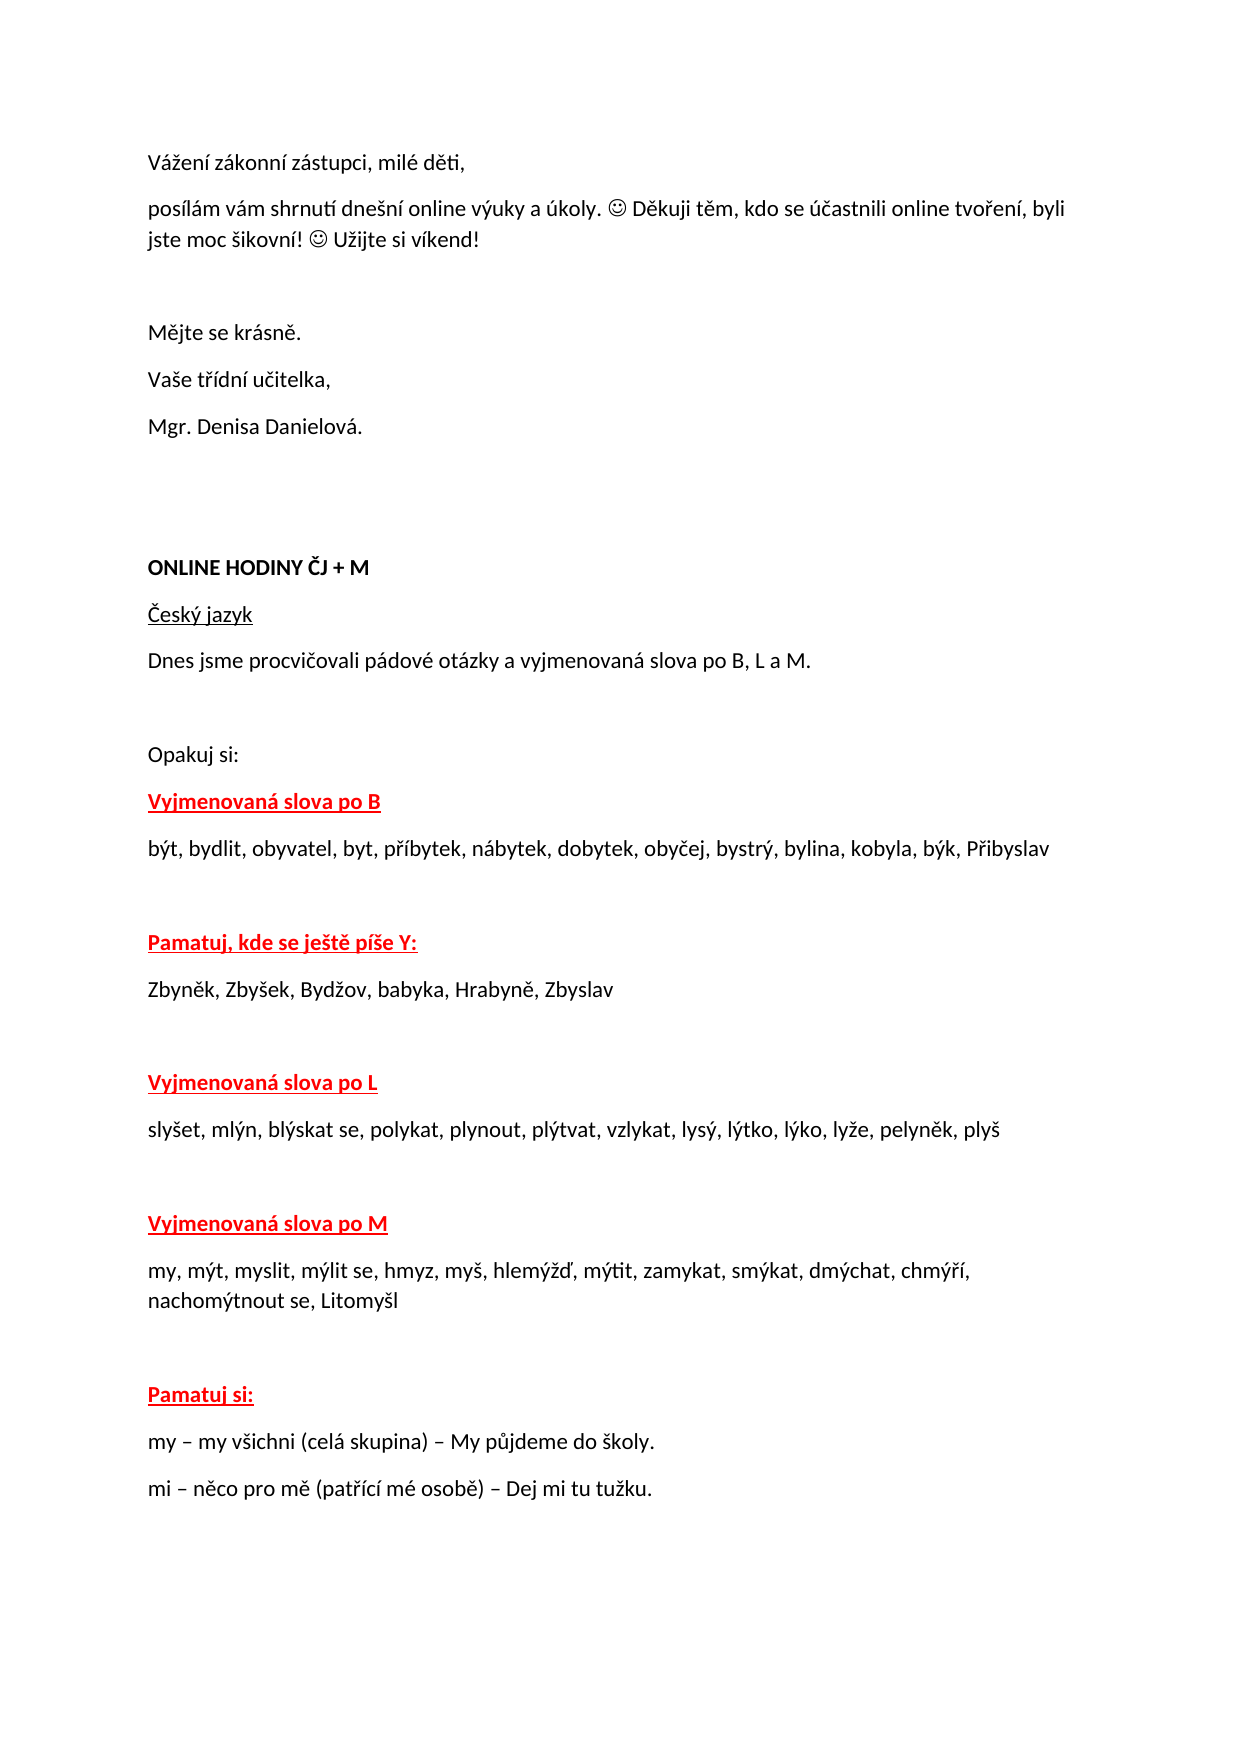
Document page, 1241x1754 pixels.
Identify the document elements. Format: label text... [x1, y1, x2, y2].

text Zbyněk, Zbyšek, Bydžov, babyka, Hrabyně, Zbyslav [148, 975, 1093, 1003]
text Opakuj si: [148, 740, 1093, 768]
text Mgr. Denisa Danielová. [148, 412, 1093, 440]
text být, bydlit, obyvatel, byt, příbytek, nábytek, dobytek, obyčej, bystrý, bylina, kobyla, býk, Přibyslav [148, 834, 1093, 862]
text ONLINE HODINY ČJ + M [148, 553, 1093, 581]
text Mějte se krásně. [148, 318, 1093, 346]
text Český jazyk [148, 600, 1093, 628]
text Pamatuj si: [148, 1380, 1093, 1408]
text Pamatuj, kde se ještě píše Y: [148, 928, 1093, 956]
text Vyjmenovaná slova po B [148, 787, 1093, 815]
text my – my všichni (celá skupina) – My půjdeme do školy. [148, 1427, 1093, 1455]
text mi – něco pro mě (patřící mé osobě) – Dej mi tu tužku. [148, 1474, 1093, 1502]
text slyšet, mlýn, blýskat se, polykat, plynout, plýtvat, vzlykat, lysý, lýtko, lýko, lyže, pelyněk, plyš [148, 1115, 1093, 1143]
text my, mýt, myslit, mýlit se, hmyz, myš, hlemýžď, mýtit, zamykat, smýkat, dmýchat, chmýří, nachomýtnout se, Litomyšl [148, 1256, 1093, 1314]
text Vážení zákonní zástupci, milé děti, [148, 148, 1093, 176]
text Dnes jsme procvičovali pádové otázky a vyjmenovaná slova po B, L a M. [148, 647, 1093, 674]
text Vyjmenovaná slova po L [148, 1068, 1093, 1096]
text Vyjmenovaná slova po M [148, 1209, 1093, 1237]
text posílám vám shrnutí dnešní online výuky a úkoly. Děkuji těm, kdo se účastnili online tvoření, byli jste moc šikovní! Užijte si víkend! [148, 194, 1093, 253]
text Vaše třídní učitelka, [148, 365, 1093, 393]
